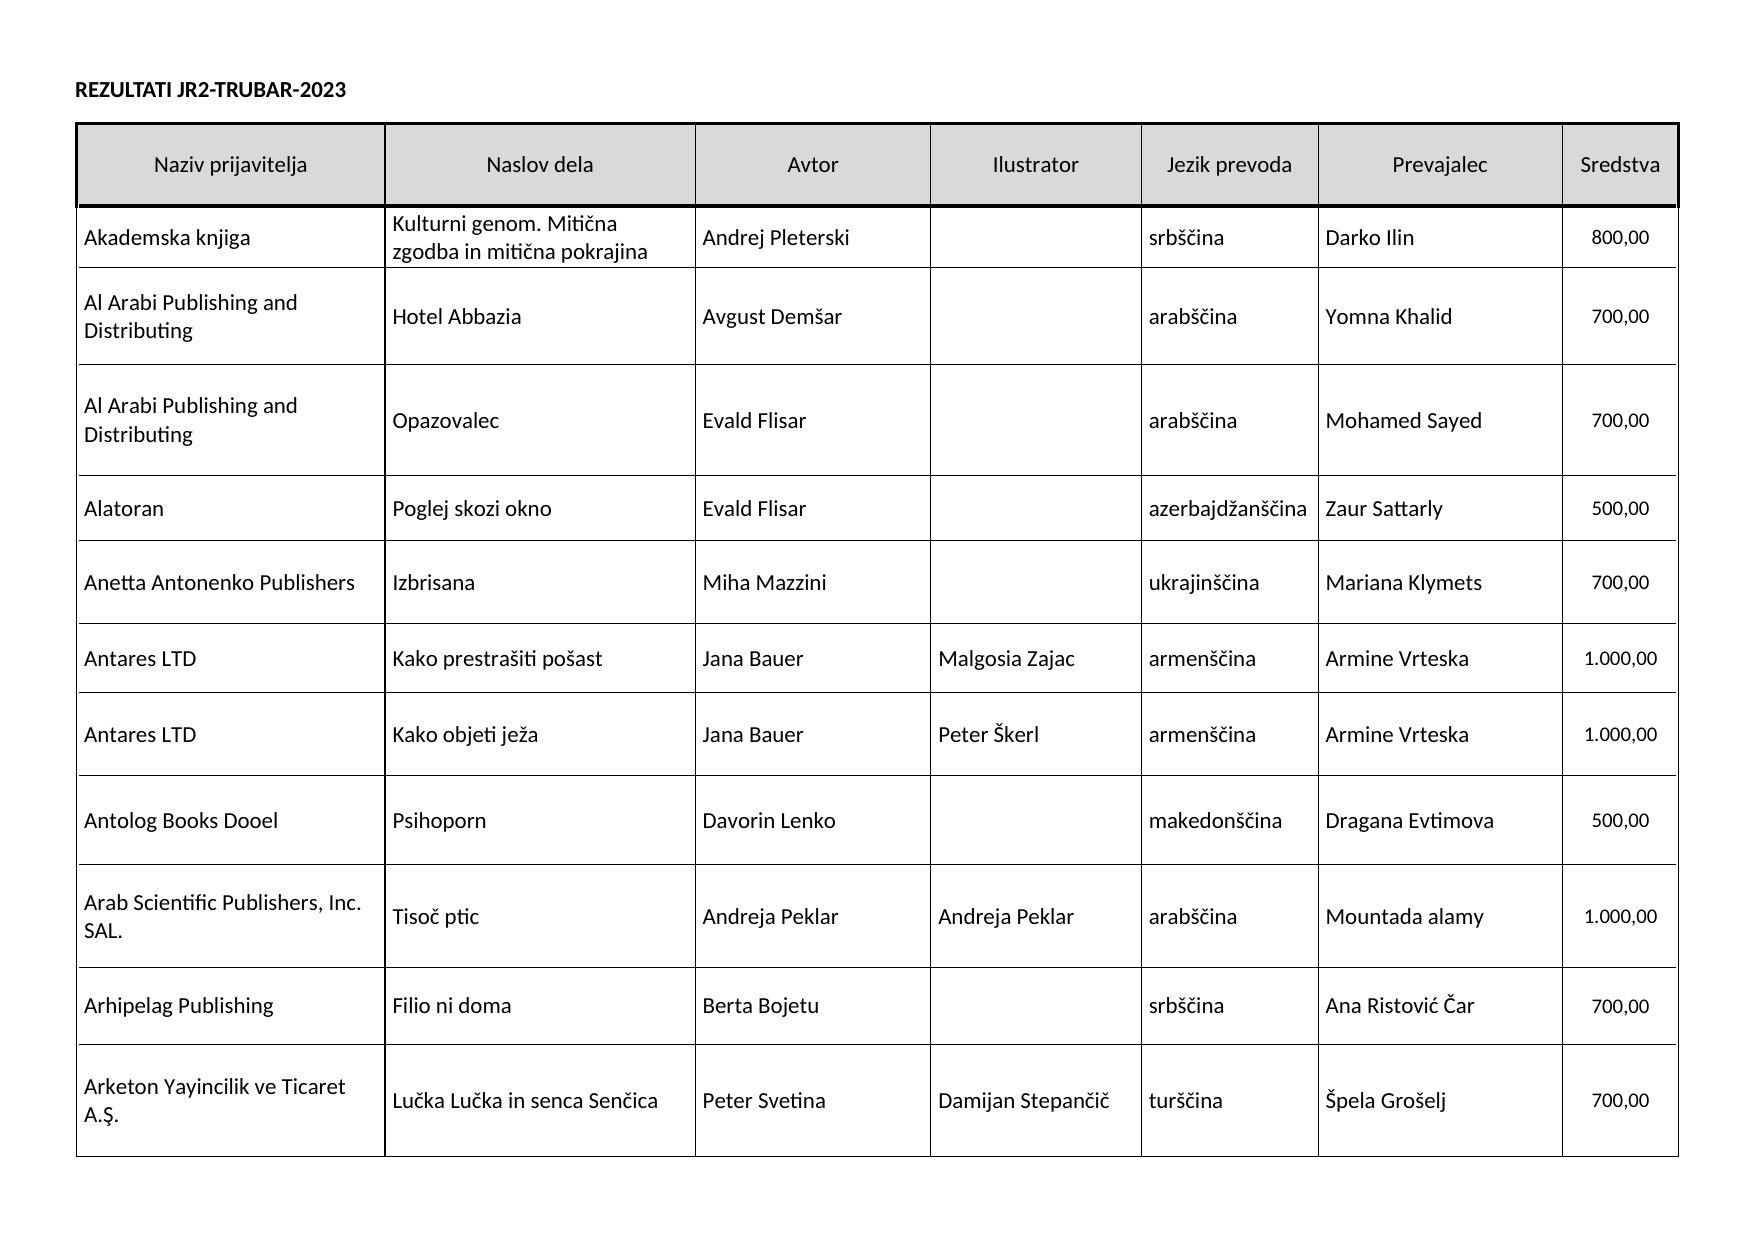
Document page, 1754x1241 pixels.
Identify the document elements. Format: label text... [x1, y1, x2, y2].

table_cell Kulturni genom. Mitična zgodba in mitična pokrajina [386, 208, 695, 267]
table_cell Lučka Lučka in senca Senčica [386, 1045, 695, 1156]
table_cell 700,00 [1563, 540, 1678, 623]
table_header Prevajalec [1319, 125, 1562, 204]
table_cell 800,00 [1563, 204, 1678, 267]
table_cell turščina [1142, 1045, 1318, 1156]
table_cell 500,00 [1563, 475, 1678, 540]
table_cell Kako prestrašiti pošast [386, 624, 695, 692]
table_cell 1.000,00 [1563, 623, 1678, 692]
table_cell 700,00 [1563, 364, 1678, 475]
table_cell Arab Scientific Publishers, Inc. SAL. [77, 864, 384, 967]
table_cell [931, 268, 1141, 364]
table_cell 700,00 [1563, 267, 1678, 364]
table_cell Arketon Yayincilik ve Ticaret A.Ş. [77, 1044, 384, 1156]
table_cell Jana Bauer [696, 624, 930, 692]
table_cell Evald Flisar [696, 476, 930, 540]
table_cell Armine Vrteska [1319, 693, 1562, 775]
table_cell Damijan Stepančič [931, 1045, 1141, 1156]
table_cell Al Arabi Publishing and Distributing [77, 364, 384, 475]
table_cell ukrajinščina [1142, 541, 1318, 623]
table_cell srbščina [1142, 208, 1318, 267]
table_cell armenščina [1142, 693, 1318, 775]
table_cell Antares LTD [77, 623, 384, 692]
table_cell [931, 476, 1141, 540]
table_cell Malgosia Zajac [931, 624, 1141, 692]
table_header Sredstva [1563, 125, 1677, 204]
table_cell [931, 776, 1141, 864]
table_cell Berta Bojetu [696, 968, 930, 1043]
table_cell Opazovalec [386, 365, 695, 475]
table_cell makedonščina [1142, 776, 1318, 864]
table_cell Filio ni doma [386, 968, 695, 1043]
table_cell Poglej skozi okno [386, 476, 695, 540]
table_cell azerbajdžanščina [1142, 476, 1318, 540]
table_cell [931, 365, 1141, 475]
table_cell Peter Svetina [696, 1045, 930, 1156]
table_cell Al Arabi Publishing and Distributing [77, 267, 384, 364]
table_cell Miha Mazzini [696, 541, 930, 623]
table_cell Akademska knjiga [77, 204, 384, 267]
table_cell Izbrisana [386, 541, 695, 623]
table_cell Evald Flisar [696, 365, 930, 475]
table_cell 1.000,00 [1563, 864, 1678, 967]
table_header Naziv prijavitelja [78, 125, 384, 204]
table_cell 1.000,00 [1563, 692, 1678, 775]
table_cell Kako objeti ježa [386, 693, 695, 775]
table_cell Avgust Demšar [696, 268, 930, 364]
table_cell Zaur Sattarly [1319, 476, 1562, 540]
table_header Ilustrator [931, 125, 1141, 204]
table_cell 700,00 [1563, 967, 1678, 1043]
table_cell Yomna Khalid [1319, 268, 1562, 364]
table_cell Dragana Evtimova [1319, 776, 1562, 864]
table_cell Davorin Lenko [696, 776, 930, 864]
table_cell Mohamed Sayed [1319, 365, 1562, 475]
table_cell Mountada alamy [1319, 865, 1562, 967]
table_cell Darko Ilin [1319, 208, 1562, 267]
table_cell [931, 208, 1141, 267]
table_cell srbščina [1142, 968, 1318, 1043]
table_cell Andreja Peklar [696, 865, 930, 967]
table_cell Anetta Antonenko Publishers [77, 540, 384, 623]
table_header Jezik prevoda [1142, 125, 1318, 204]
table_cell armenščina [1142, 624, 1318, 692]
table_cell Andreja Peklar [931, 865, 1141, 967]
table_cell Arhipelag Publishing [77, 967, 384, 1043]
table_cell arabščina [1142, 365, 1318, 475]
table_cell Hotel Abbazia [386, 268, 695, 364]
table_cell Antares LTD [77, 692, 384, 775]
table_cell arabščina [1142, 268, 1318, 364]
table_cell [931, 541, 1141, 623]
table_cell Ana Ristović Čar [1319, 968, 1562, 1043]
table_cell arabščina [1142, 865, 1318, 967]
table_cell Jana Bauer [696, 693, 930, 775]
table_cell [931, 968, 1141, 1043]
table_cell Armine Vrteska [1319, 624, 1562, 692]
table_cell 500,00 [1563, 775, 1678, 864]
table_cell Psihoporn [386, 776, 695, 864]
text REZULTATI JR2-TRUBAR-2023 [75, 75, 1679, 103]
table_header Naslov dela [386, 125, 695, 204]
table_cell 700,00 [1563, 1044, 1678, 1156]
table_cell Špela Grošelj [1319, 1045, 1562, 1156]
table_cell Alatoran [77, 475, 384, 540]
table_cell Peter Škerl [931, 693, 1141, 775]
table_cell Antolog Books Dooel [77, 775, 384, 864]
table_cell Tisoč ptic [386, 865, 695, 967]
table_cell Mariana Klymets [1319, 541, 1562, 623]
table_cell Andrej Pleterski [696, 208, 930, 267]
table_header Avtor [696, 125, 930, 204]
